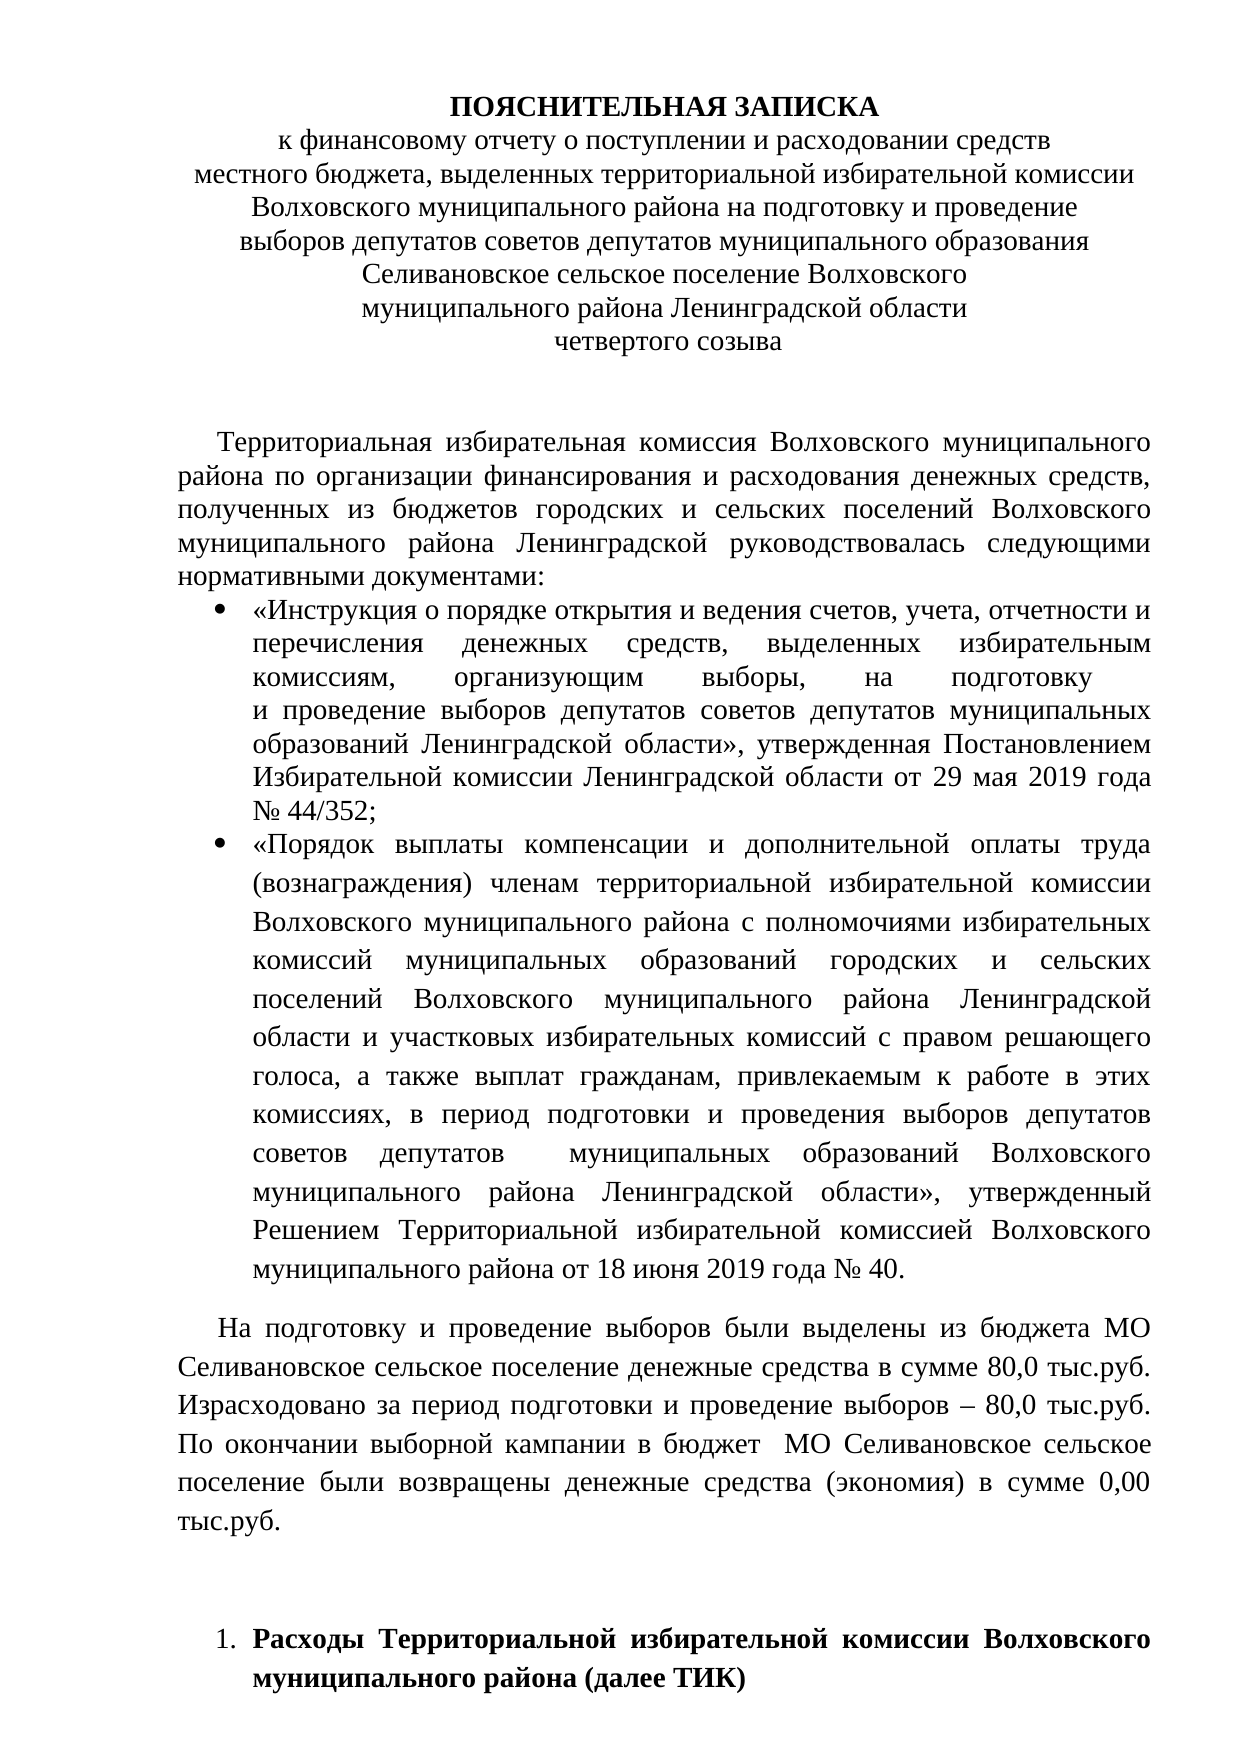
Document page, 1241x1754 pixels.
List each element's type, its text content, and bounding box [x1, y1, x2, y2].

text На подготовку и проведение выборов были выделены из бюджета МО Селивановское сельское поселение денежные средства в сумме 80,0 тыс.руб. Израсходовано за период подготовки и проведение выборов – 80,0 тыс.руб. По окончании выборной кампании в бюджет МО Селивановское сельское поселение были возвращены денежные средства (экономия) в сумме 0,00 тыс.руб. [177, 1310, 1152, 1536]
text местного бюджета, выделенных территориальной избирательной комиссии Волховского муниципального района на подготовку и проведение [177, 156, 1152, 223]
list «Инструкция о порядке открытия и ведения счетов, учета, отчетности и перечисления денежных средств, выделенных избирательным комиссиям, организующим выборы, на подготовку и проведение выборов депутатов советов депутатов муниципальных образований Ленинградской области», утвержденная Постановлением Избирательной комиссии Ленинградской области от 29 мая 2019 года № 44/352; [215, 592, 1152, 827]
list Расходы Территориальной избирательной комиссии Волховского муниципального района (далее ТИК) [215, 1622, 1152, 1694]
text Селивановское сельское поселение Волховского [177, 256, 1152, 290]
list «Порядок выплаты компенсации и дополнительной оплаты труда (вознаграждения) членам территориальной избирательной комиссии Волховского муниципального района с полномочиями избирательных комиссий муниципальных образований городских и сельских поселений Волховского муниципального района Ленинградской области и участковых избирательных комиссий с правом решающего голоса, а также выплат гражданам, привлекаемым к работе в этих комиссиях, в период подготовки и проведения выборов депутатов советов депутатов муниципальных образований Волховского муниципального района Ленинградской области», утвержденный Решением Территориальной избирательной комиссией Волховского муниципального района от 18 июня 2019 года № 40. [215, 827, 1152, 1284]
text выборов депутатов советов депутатов муниципального образования [177, 223, 1152, 256]
text ПОЯСНИТЕЛЬНАЯ ЗАПИСКА [177, 89, 1152, 122]
text к финансовому отчету о поступлении и расходовании средств [177, 122, 1152, 156]
text муниципального района Ленинградской области [177, 290, 1152, 323]
text четвертого созыва [177, 323, 1152, 357]
text Территориальная избирательная комиссия Волховского муниципального района по организации финансирования и расходования денежных средств, полученных из бюджетов городских и сельских поселений Волховского муниципального района Ленинградской руководствовалась следующими нормативными документами: [177, 424, 1152, 592]
